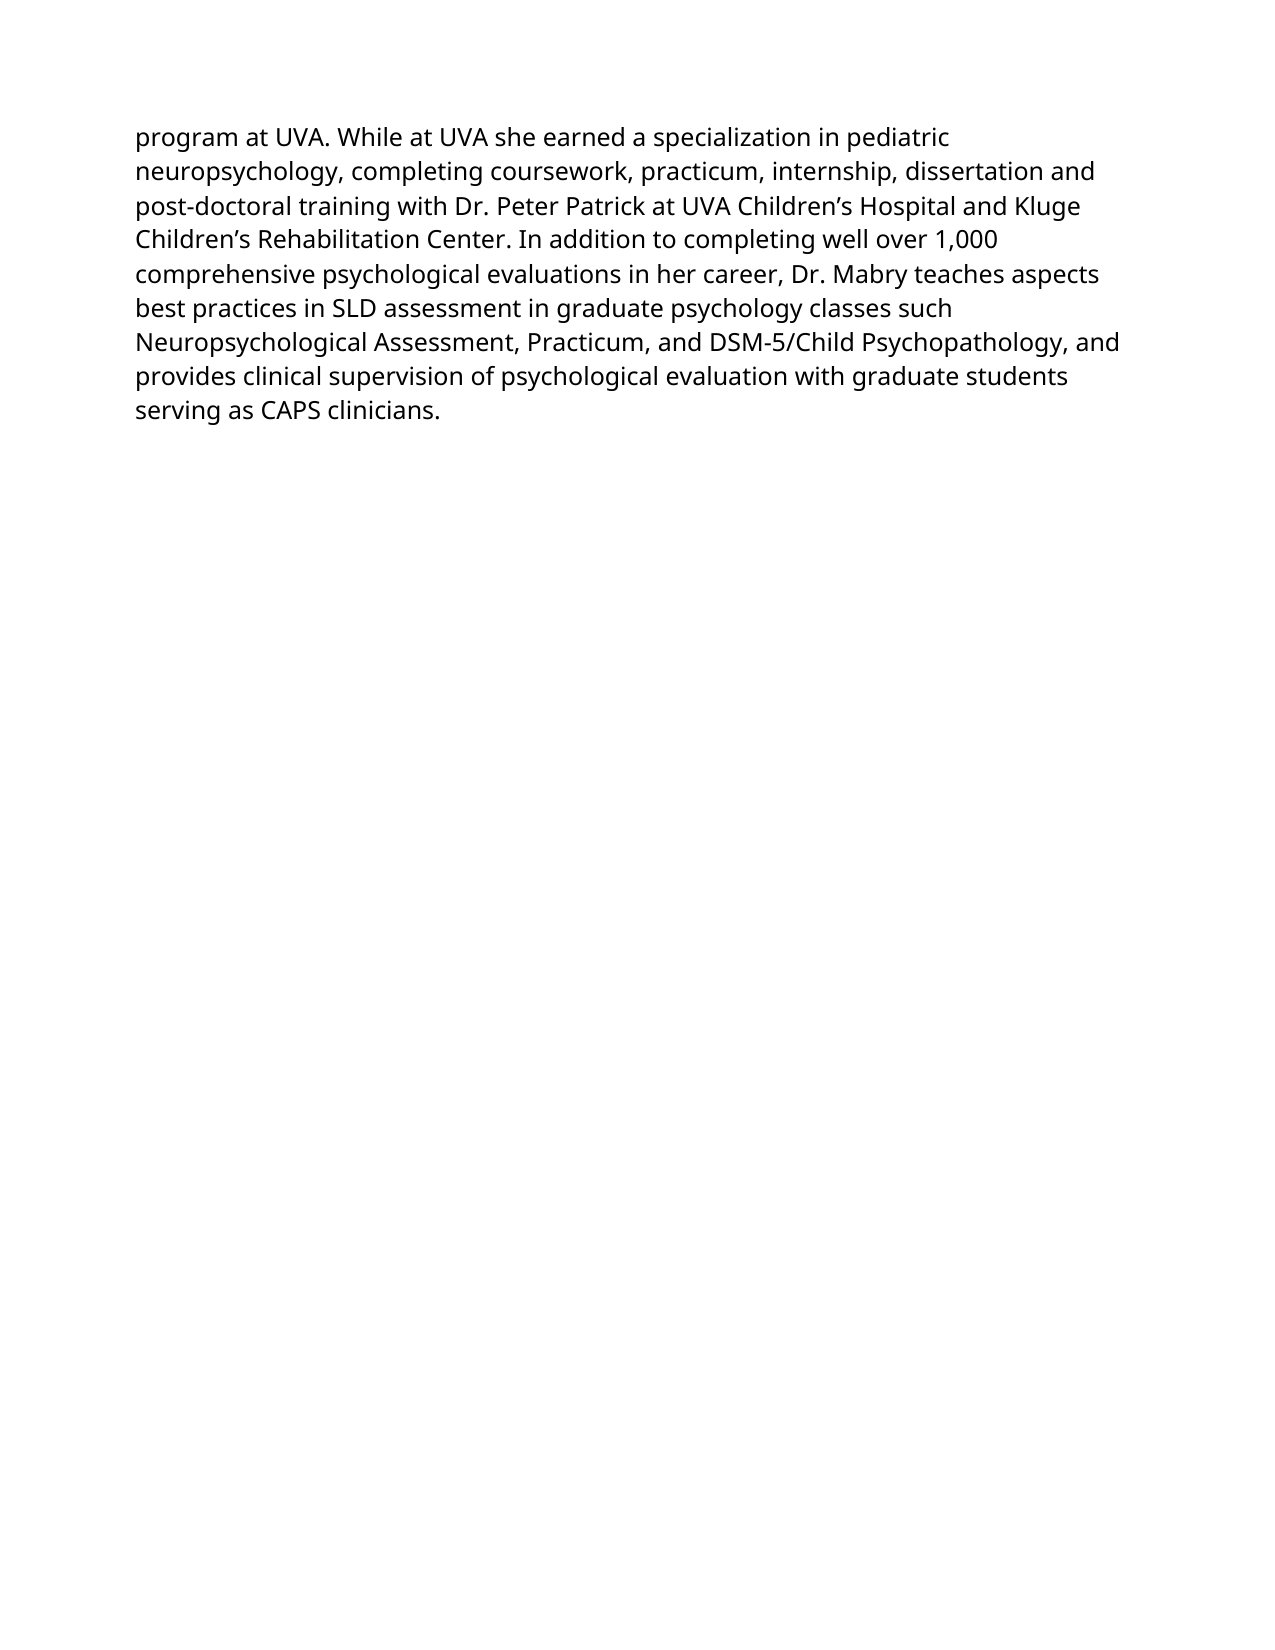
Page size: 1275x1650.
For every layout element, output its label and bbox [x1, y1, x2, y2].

text [135, 120, 1140, 427]
